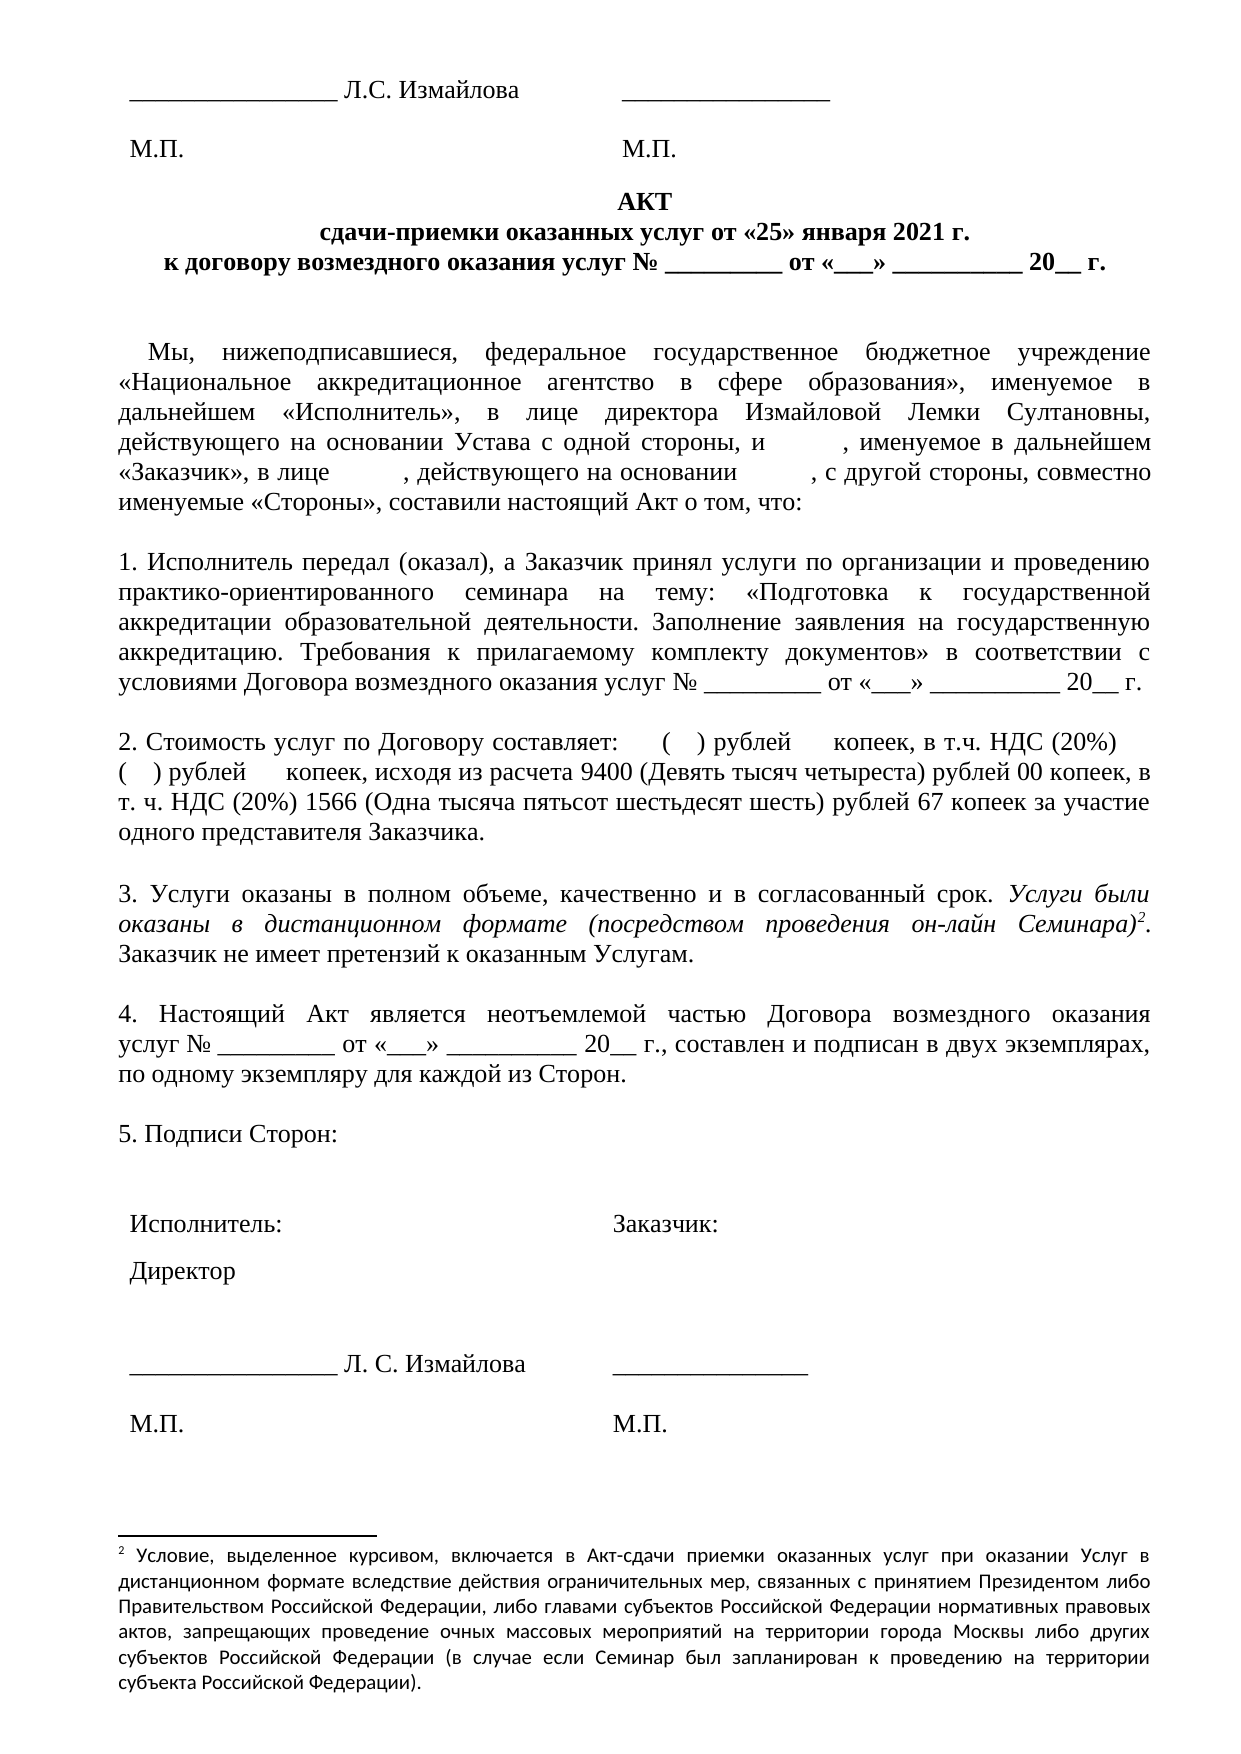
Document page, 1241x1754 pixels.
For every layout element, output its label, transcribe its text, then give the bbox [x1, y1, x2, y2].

table_cell ________________ Л.С. Измайлова [118, 74, 611, 133]
table_cell _______________ [601, 1349, 1131, 1378]
table_header Заказчик: [601, 1209, 1131, 1348]
table_header Исполнитель: Директор [118, 1209, 601, 1348]
table_cell М.П. [611, 133, 1092, 186]
text к договору возмездного оказания услуг № _________ от «___» __________ 20__ г. [118, 246, 1152, 276]
table_cell М.П. [601, 1379, 1131, 1438]
text Мы, нижеподписавшиеся, федеральное государственное бюджетное учреждение «Национальное аккредитационное агентство в сфере образования», именуемое в дальнейшем «Исполнитель», в лице директора Измайловой Лемки Султановны, действующего на основании Устава с одной стороны, и , именуемое в дальнейшем «Заказчик», в лице , действующего на основании , с другой стороны, совместно именуемые «Стороны», составили настоящий Акт о том, что: [118, 336, 1152, 516]
text 4. Настоящий Акт является неотъемлемой частью Договора возмездного оказания услуг № _________ от «___» __________ 20__ г., составлен и подписан в двух экземплярах, по одному экземпляру для каждой из Сторон. [118, 998, 1152, 1088]
text сдачи-приемки оказанных услуг от «25» января 2021 г. [118, 216, 1171, 246]
table_cell ________________ Л. С. Измайлова [118, 1349, 601, 1378]
table_cell ________________ [611, 74, 1092, 133]
text 3. Услуги оказаны в полном объеме, качественно и в согласованный срок. Услуги были оказаны в дистанционном формате (посредством проведения он-лайн Семинара). Заказчик не имеет претензий к оказанным Услугам. [118, 878, 1152, 968]
text 1. Исполнитель передал (оказал), а Заказчик принял услуги по организации и проведению практико-ориентированного семинара на тему: «Подготовка к государственной аккредитации образовательной деятельности. Заполнение заявления на государственную аккредитацию. Требования к прилагаемому комплекту документов» в соответствии с условиями Договора возмездного оказания услуг № _________ от «___» __________ 20__ г. [118, 546, 1152, 696]
table_cell М.П. [118, 1379, 601, 1438]
text 5. Подписи Сторон: [118, 1118, 1152, 1148]
table_cell М.П. [118, 133, 611, 186]
text АКТ [118, 186, 1171, 216]
text 2. Стоимость услуг по Договору составляет: ( ) рублей копеек, в т.ч. НДС (20%) ( ) рублей копеек, исходя из расчета 9400 (Девять тысяч четыреста) рублей 00 копеек, в т. ч. НДС (20%) 1566 (Одна тысяча пятьсот шестьдесят шесть) рублей 67 копеек за участие одного представителя Заказчика. [118, 726, 1152, 846]
